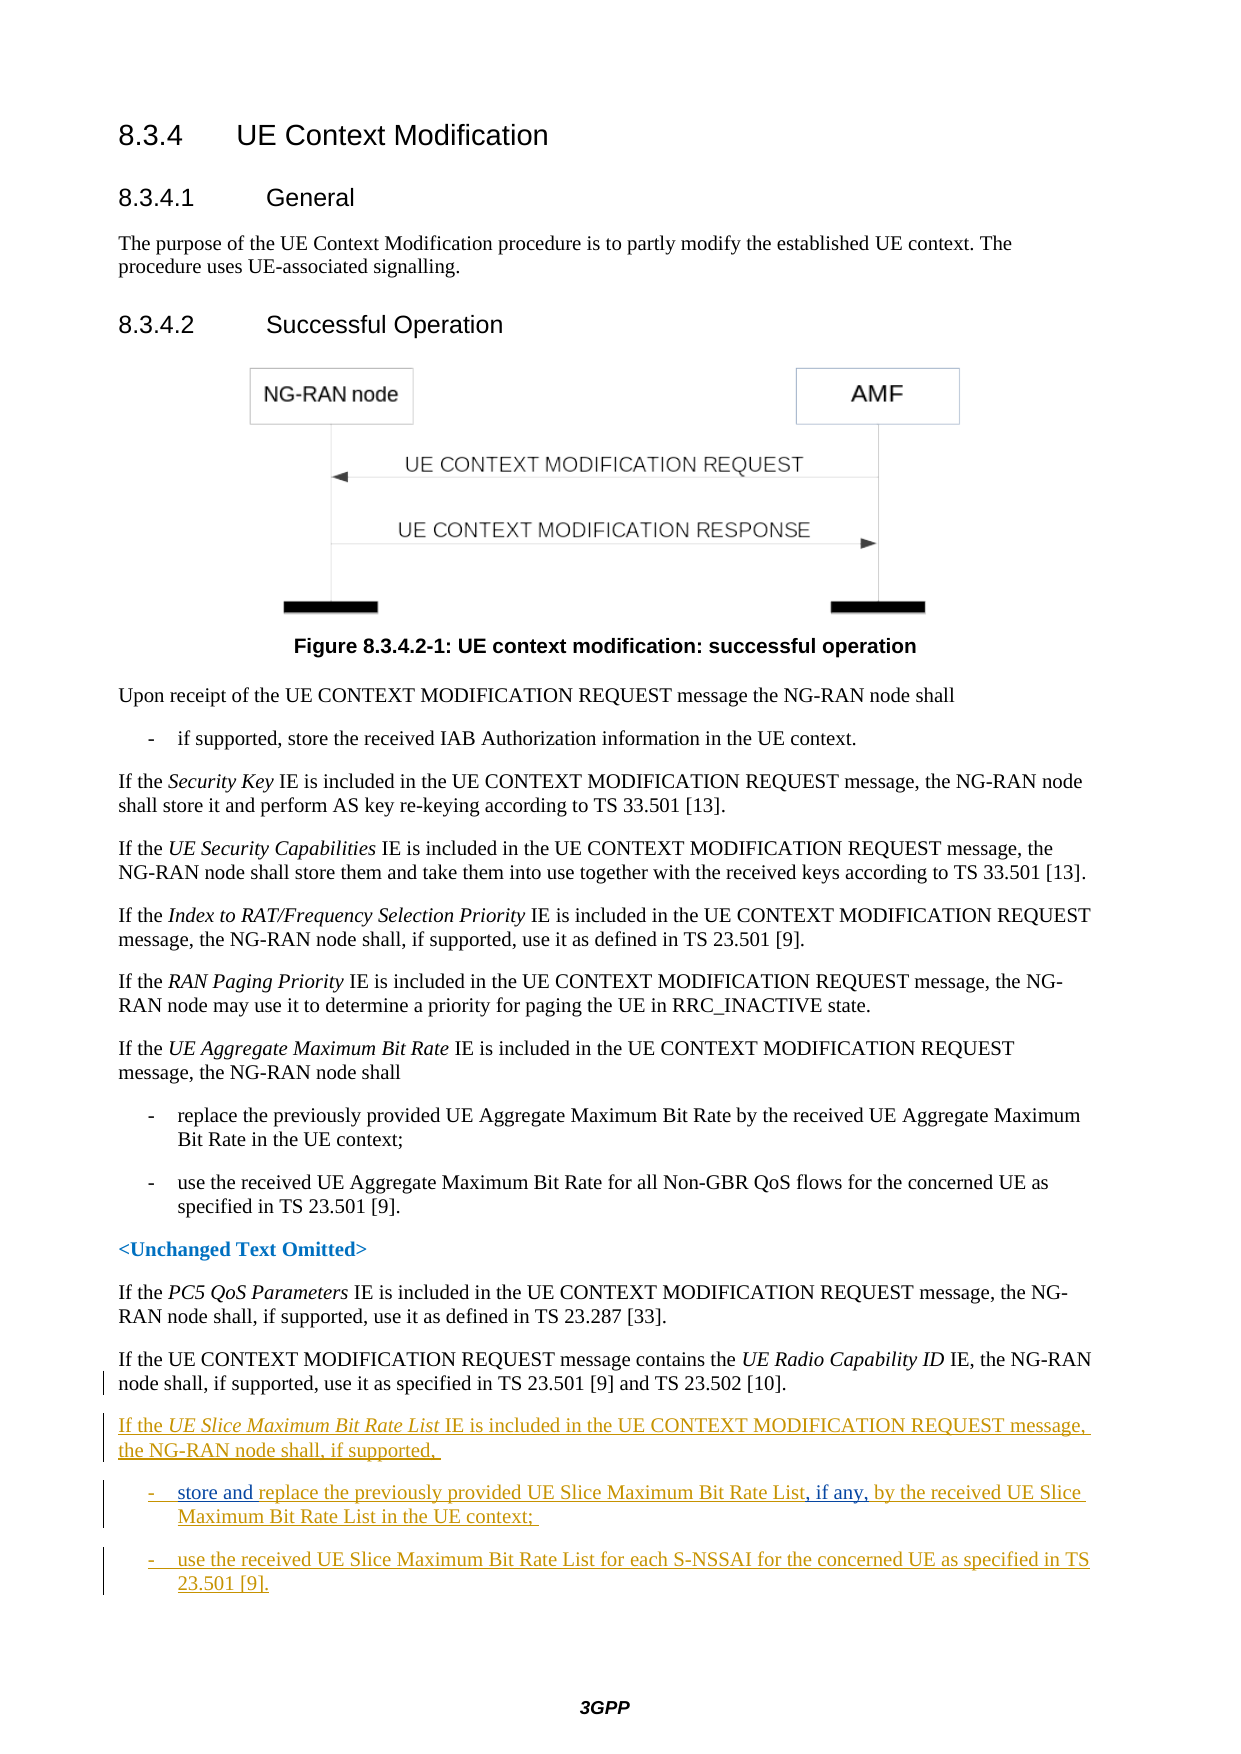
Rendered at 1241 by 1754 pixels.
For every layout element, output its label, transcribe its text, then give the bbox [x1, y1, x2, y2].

text If the UE Aggregate Maximum Bit Rate IE is included in the UE CONTEXT MODIFICATION REQUEST message, the NG-RAN node shall [118, 1036, 1092, 1084]
text If the UE Security Capabilities IE is included in the UE CONTEXT MODIFICATION REQUEST message, the NG-RAN node shall store them and take them into use together with the received keys according to TS 33.501 [13]. [118, 836, 1092, 884]
subtitle 8.3.4.2 Successful Operation [118, 310, 1092, 338]
subtitle 8.3.4.1 General [118, 183, 1092, 212]
text - use the received UE Aggregate Maximum Bit Rate for all Non-GBR QoS flows for the concerned UE as specified in TS 23.501 [9]. [148, 1170, 1092, 1218]
text The purpose of the UE Context Modification procedure is to partly modify the established UE context. The procedure uses UE-associated signalling. [118, 230, 1092, 278]
subtitle 8.3.4 UE Context Modification [118, 118, 1092, 152]
text If the RAN Paging Priority IE is included in the UE CONTEXT MODIFICATION REQUEST message, the NG-RAN node may use it to determine a priority for paging the UE in RRC_INACTIVE state. [118, 969, 1092, 1017]
text - replace the previously provided UE Aggregate Maximum Bit Rate by the received UE Aggregate Maximum Bit Rate in the UE context; [148, 1103, 1092, 1151]
text <Unchanged Text Omitted> [118, 1237, 1092, 1261]
text If the PC5 QoS Parameters IE is included in the UE CONTEXT MODIFICATION REQUEST message, the NG-RAN node shall, if supported, use it as defined in TS 23.287 [33]. [118, 1280, 1092, 1328]
text If the Security Key IE is included in the UE CONTEXT MODIFICATION REQUEST message, the NG-RAN node shall store it and perform AS key re-keying according to TS 33.501 [13]. [118, 769, 1092, 817]
text If the UE CONTEXT MODIFICATION REQUEST message contains the UE Radio Capability ID IE, the NG-RAN node shall, if supported, use it as specified in TS 23.501 [9] and TS 23.502 [10]. [118, 1347, 1092, 1395]
text - if supported, store the received IAB Authorization information in the UE context. [148, 726, 1092, 750]
text Upon receipt of the UE CONTEXT MODIFICATION REQUEST message the NG-RAN node shall [118, 683, 1092, 707]
text Figure 8.3.4.2-1: UE context modification: successful operation [118, 634, 1092, 658]
text If the Index to RAT/Frequency Selection Priority IE is included in the UE CONTEXT MODIFICATION REQUEST message, the NG-RAN node shall, if supported, use it as defined in TS 23.501 [9]. [118, 902, 1092, 951]
